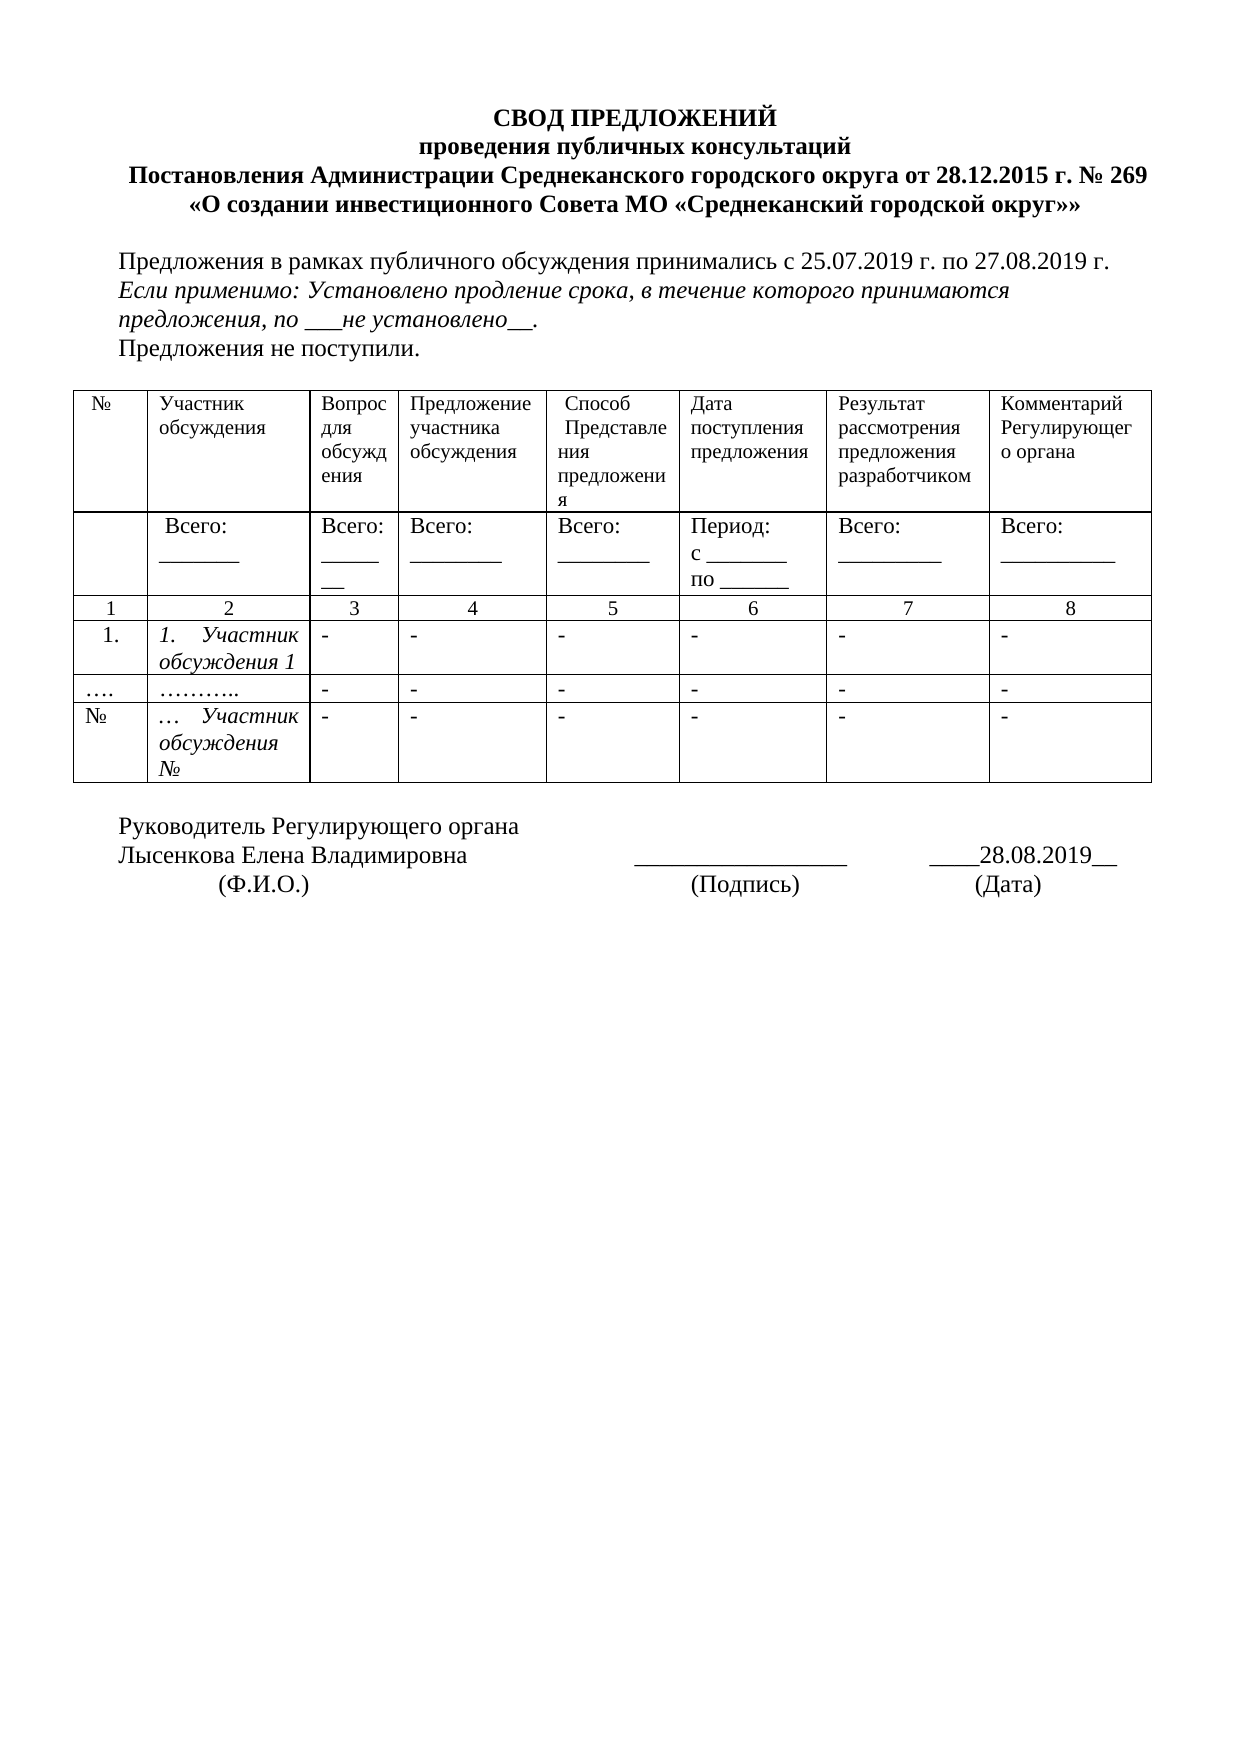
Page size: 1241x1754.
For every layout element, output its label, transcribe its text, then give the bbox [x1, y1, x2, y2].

table_cell Всего: _________ [827, 513, 989, 595]
text Если применимо: Установлено продление срока, в течение которого принимаются предложения, по ___не установлено__. [118, 275, 1152, 333]
text проведения публичных консультаций [118, 131, 1152, 160]
table_cell 7 [827, 596, 989, 620]
table_cell - [680, 621, 826, 674]
table_cell Период: с _______ по ______ [680, 513, 826, 595]
table_cell Всего: ________ [399, 513, 546, 595]
text Предложения не поступили. [118, 333, 1152, 361]
table_cell ……….. [148, 675, 309, 702]
text СВОД ПРЕДЛОЖЕНИЙ [118, 103, 1152, 131]
table_header Вопрос для обсуждения [311, 391, 398, 511]
table_cell …. [74, 675, 147, 702]
table_cell Всего: _______ [311, 513, 398, 595]
table_cell 4 [399, 596, 546, 620]
table_cell - [680, 703, 826, 782]
table_cell - [311, 703, 398, 782]
table_cell … Участник обсуждения № [148, 703, 309, 782]
table_cell [74, 513, 147, 595]
table_cell 6 [680, 596, 826, 620]
table_cell - [399, 675, 546, 702]
table_header № [74, 391, 147, 511]
table_cell - [680, 675, 826, 702]
table_cell 3 [311, 596, 398, 620]
table_cell Всего: _______ [148, 513, 309, 595]
table_header Участник обсуждения [148, 391, 309, 511]
table_cell - [827, 703, 989, 782]
table_cell - [990, 703, 1151, 782]
table_cell 1. Участник обсуждения 1 [148, 621, 309, 674]
table_cell Всего: ________ [547, 513, 679, 595]
table_cell Всего: __________ [990, 513, 1151, 595]
text Постановления Администрации Среднеканского городского округа от 28.12.2015 г. № 269 «О создании инвестиционного Совета МО «Среднеканский городской округ»» [118, 160, 1152, 218]
table_cell - [547, 621, 679, 674]
table_header Способ Представления предложения [547, 391, 679, 511]
table_cell 1 [74, 596, 147, 620]
table_cell - [990, 621, 1151, 674]
table_cell - [311, 675, 398, 702]
text Руководитель Регулирующего органа [118, 811, 1152, 840]
table_cell - [311, 621, 398, 674]
table_cell - [547, 675, 679, 702]
table_cell - [547, 703, 679, 782]
text Предложения в рамках публичного обсуждения принимались с 25.07.2019 г. по 27.08.2019 г. [118, 246, 1152, 275]
table_header Дата поступления предложения [680, 391, 826, 511]
text Лысенкова Елена Владимировна _________________ ____28.08.2019__ [118, 840, 1152, 869]
table_header Результат рассмотрения предложения разработчиком [827, 391, 989, 511]
table_cell 8 [990, 596, 1151, 620]
text (Ф.И.О.) (Подпись) (Дата) [118, 869, 1152, 898]
table_cell - [827, 621, 989, 674]
table_cell 2 [148, 596, 309, 620]
table_cell - [399, 703, 546, 782]
table_cell - [990, 675, 1151, 702]
table_cell - [399, 621, 546, 674]
table_cell № [74, 703, 147, 782]
table_header Комментарий Регулирующего органа [990, 391, 1151, 511]
table_cell - [827, 675, 989, 702]
table_header Предложение участника обсуждения [399, 391, 546, 511]
table_cell 1. [74, 621, 147, 674]
table_cell 5 [547, 596, 679, 620]
